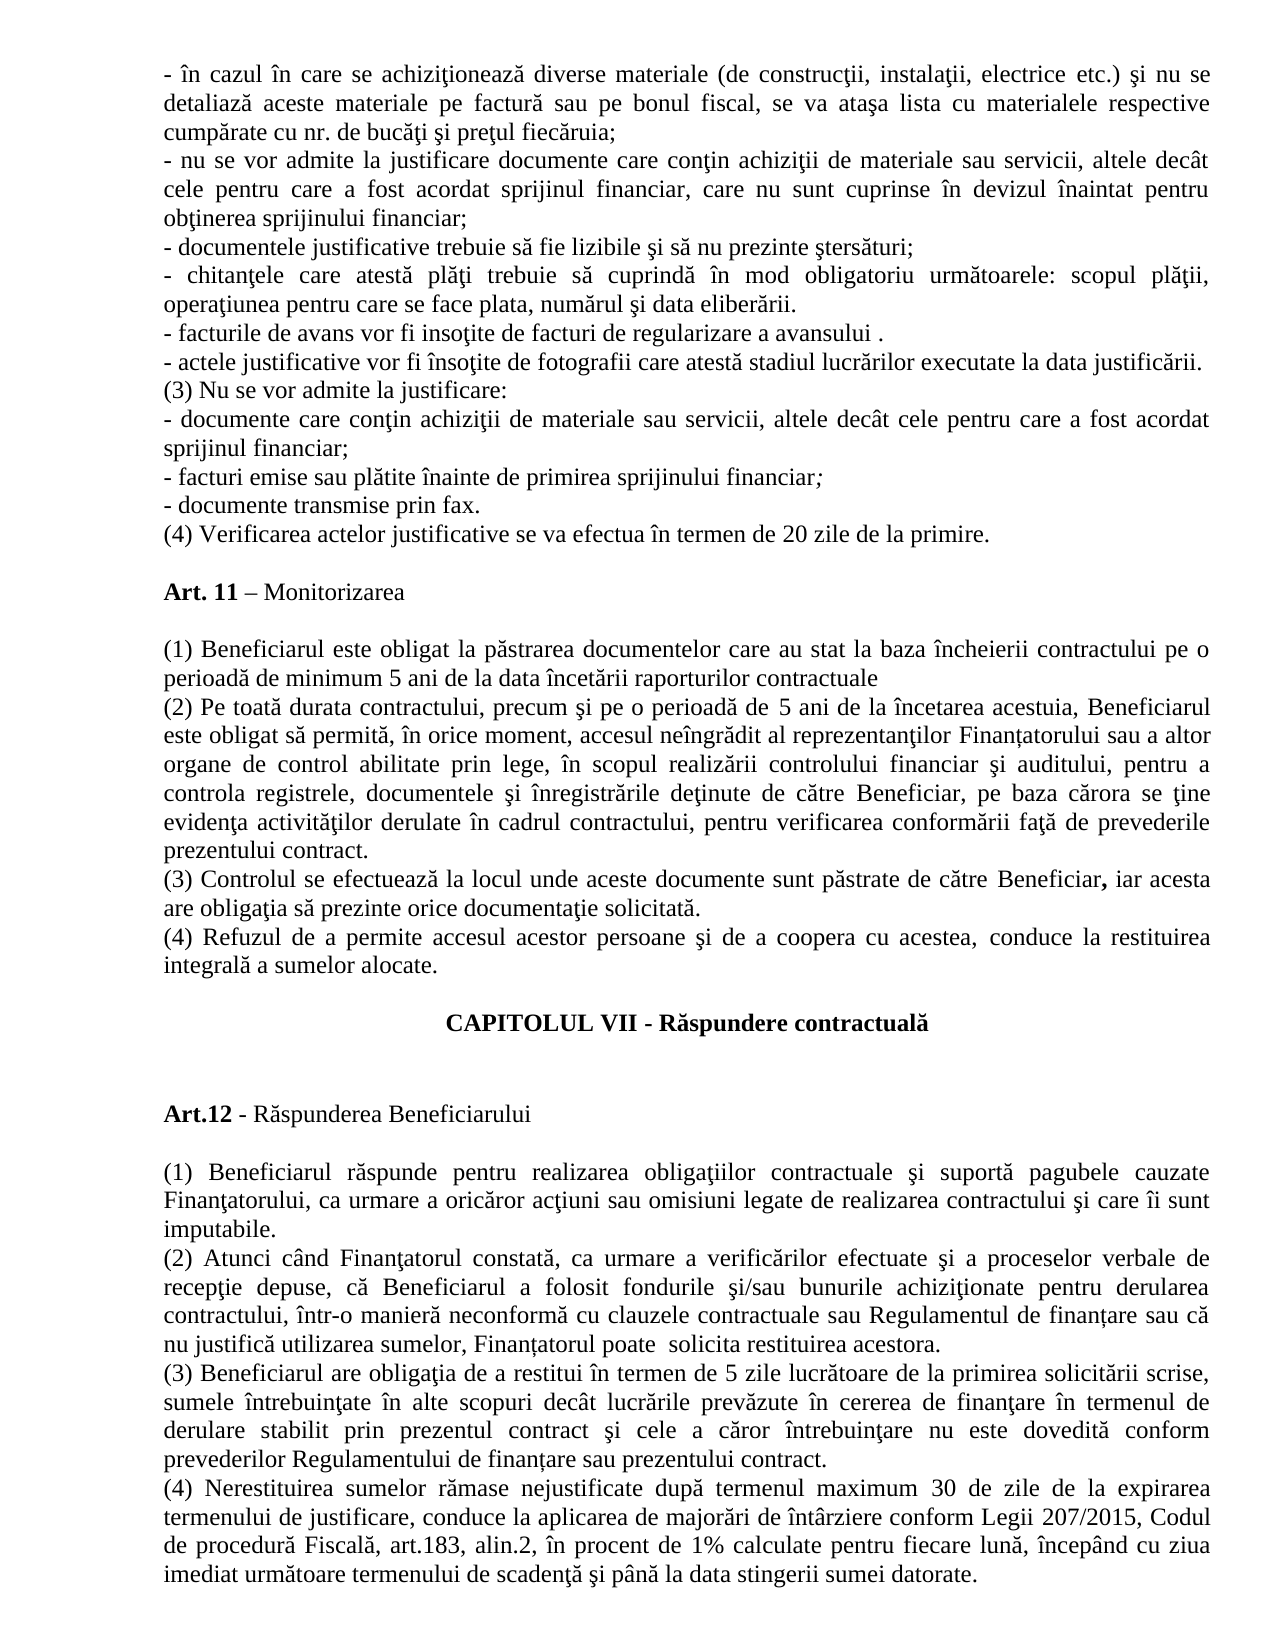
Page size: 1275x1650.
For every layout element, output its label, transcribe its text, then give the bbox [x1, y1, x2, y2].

text (3) Nu se vor admite la justificare: [163, 375, 1211, 404]
text (1) Beneficiarul răspunde pentru realizarea obligaţiilor contractuale şi suportă pagubele cauzate Finanţatorului, ca urmare a oricăror acţiuni sau omisiuni legate de realizarea contractului şi care îi sunt imputabile. [163, 1157, 1211, 1243]
text (1) Beneficiarul este obligat la păstrarea documentelor care au stat la baza încheierii contractului pe o perioadă de minimum 5 ani de la data încetării raporturilor contractuale [163, 634, 1211, 692]
text - chitanţele care atestă plăţi trebuie să cuprindă în mod obligatoriu următoarele: scopul plăţii, operaţiunea pentru care se face plata, numărul şi data eliberării. [163, 260, 1211, 318]
text - în cazul în care se achiziţionează diverse materiale (de construcţii, instalaţii, electrice etc.) şi nu se detaliază aceste materiale pe factură sau pe bonul fiscal, se va ataşa lista cu materialele respective cumpărate cu nr. de bucăţi şi preţul fiecăruia; [163, 59, 1211, 145]
text Art.12 - Răspunderea Beneficiarului [163, 1099, 1211, 1128]
text - documentele justificative trebuie să fie lizibile şi să nu prezinte ştersături; [163, 232, 1211, 260]
text Art. 11 – Monitorizarea [163, 577, 1211, 605]
text - facturi emise sau plătite înainte de primirea sprijinului financiar; [163, 462, 1211, 490]
text - documente transmise prin fax. [163, 490, 1211, 519]
text (2) Atunci când Finanţatorul constată, ca urmare a verificărilor efectuate şi a proceselor verbale de recepţie depuse, că Beneficiarul a folosit fondurile şi/sau bunurile achiziţionate pentru derularea contractului, într-o manieră neconformă cu clauzele contractuale sau Regulamentul de finanțare sau că nu justifică utilizarea sumelor, Finanțatorul poate solicita restituirea acestora. [163, 1243, 1211, 1358]
text (4) Refuzul de a permite accesul acestor persoane şi de a coopera cu acestea, conduce la restituirea integrală a sumelor alocate. [163, 922, 1211, 979]
text (3) Controlul se efectuează la locul unde aceste documente sunt păstrate de către Beneficiar, iar acesta are obligaţia să prezinte orice documentaţie solicitată. [163, 864, 1211, 922]
text - facturile de avans vor fi insoţite de facturi de regularizare a avansului . [163, 318, 1211, 347]
text - documente care conţin achiziţii de materiale sau servicii, altele decât cele pentru care a fost acordat sprijinul financiar; [163, 404, 1211, 462]
text - actele justificative vor fi însoţite de fotografii care atestă stadiul lucrărilor executate la data justificării. [163, 347, 1211, 375]
text (2) Pe toată durata contractului, precum şi pe o perioadă de 5 ani de la încetarea acestuia, Beneficiarul este obligat să permită, în orice moment, accesul neîngrădit al reprezentanţilor Finanțatorului sau a altor organe de control abilitate prin lege, în scopul realizării controlului financiar şi auditului, pentru a controla registrele, documentele şi înregistrările deţinute de către Beneficiar, pe baza cărora se ţine evidenţa activităţilor derulate în cadrul contractului, pentru verificarea conformării faţă de prevederile prezentului contract. [163, 692, 1211, 864]
text (4) Nerestituirea sumelor rămase nejustificate după termenul maximum 30 de zile de la expirarea termenului de justificare, conduce la aplicarea de majorări de întârziere conform Legii 207/2015, Codul de procedură Fiscală, art.183, alin.2, în procent de 1% calculate pentru fiecare lună, începând cu ziua imediat următoare termenului de scadenţă şi până la data stingerii sumei datorate. [163, 1473, 1211, 1588]
text - nu se vor admite la justificare documente care conţin achiziţii de materiale sau servicii, altele decât cele pentru care a fost acordat sprijinul financiar, care nu sunt cuprinse în devizul înaintat pentru obţinerea sprijinului financiar; [163, 145, 1211, 232]
text (4) Verificarea actelor justificative se va efectua în termen de 20 zile de la primire. [163, 519, 1211, 548]
text (3) Beneficiarul are obligaţia de a restitui în termen de 5 zile lucrătoare de la primirea solicitării scrise, sumele întrebuinţate în alte scopuri decât lucrările prevăzute în cererea de finanţare în termenul de derulare stabilit prin prezentul contract şi cele a căror întrebuinţare nu este dovedită conform prevederilor Regulamentului de finanțare sau prezentului contract. [163, 1358, 1211, 1473]
text CAPITOLUL VII - Răspundere contractuală [163, 1008, 1211, 1037]
